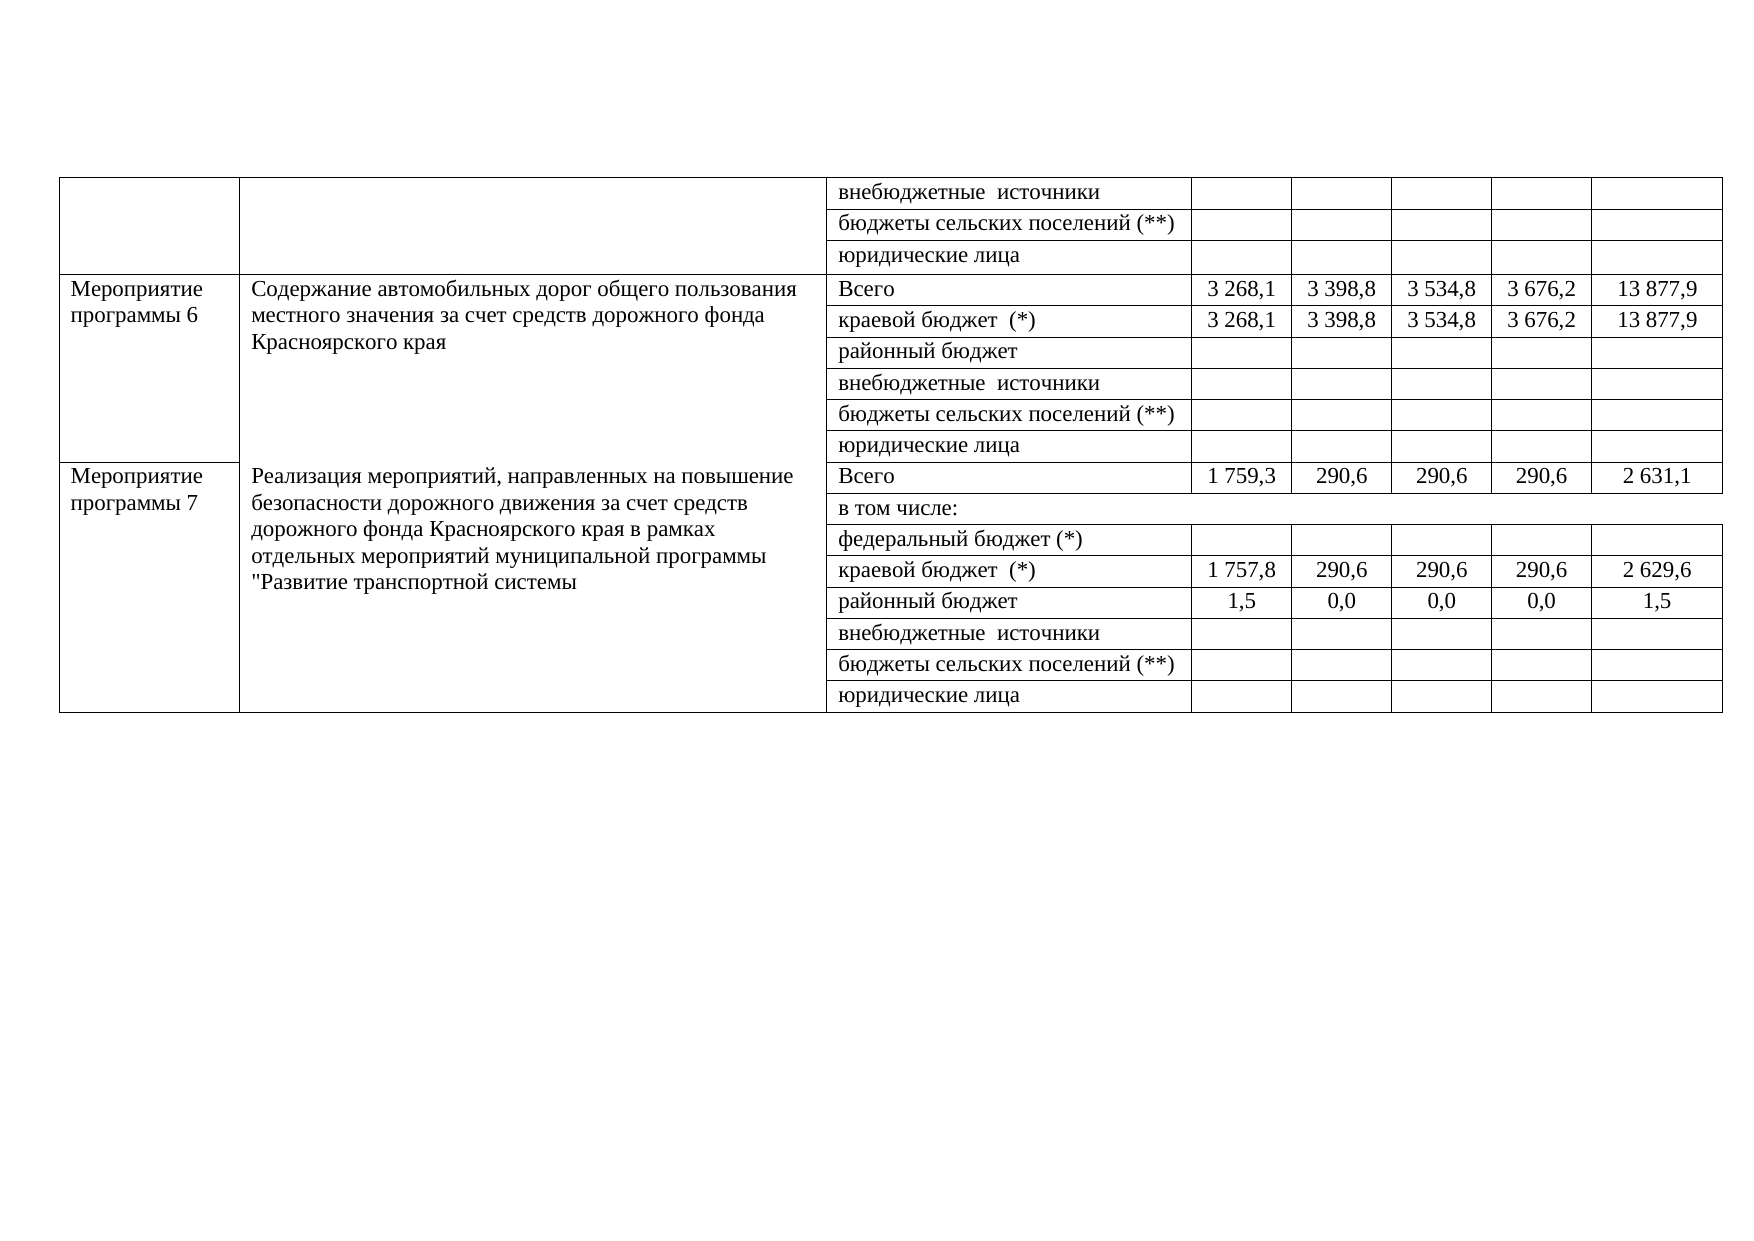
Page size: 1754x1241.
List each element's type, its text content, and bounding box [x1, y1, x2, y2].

table_cell [1192, 681, 1291, 712]
table_cell [1192, 650, 1291, 680]
table_cell 290,6 [1492, 463, 1591, 493]
table_cell 3 398,8 [1292, 306, 1391, 337]
table_cell [1392, 525, 1491, 555]
table_cell 1,5 [1192, 588, 1291, 618]
table_cell 3 534,8 [1392, 275, 1491, 305]
table_cell федеральный бюджет (*) [827, 525, 1191, 555]
table_cell 0,0 [1292, 588, 1391, 618]
table_cell [1592, 178, 1722, 208]
table_cell 13 877,9 [1592, 275, 1722, 305]
table_cell [1392, 178, 1491, 208]
table_cell [1192, 338, 1291, 368]
table_cell 2 629,6 [1592, 556, 1722, 587]
table_cell [1392, 650, 1491, 680]
table_cell [1192, 210, 1291, 240]
table_cell [1492, 241, 1591, 274]
table_cell Мероприятие программы 7 [60, 463, 239, 712]
table_cell [1592, 619, 1722, 649]
table_cell бюджеты сельских поселений (**) [827, 210, 1191, 240]
table_cell [1592, 369, 1722, 399]
table_cell [1492, 338, 1591, 368]
table_cell краевой бюджет (*) [827, 556, 1191, 587]
table_cell [1492, 369, 1591, 399]
table_cell [1392, 619, 1491, 649]
table_cell [1292, 178, 1391, 208]
table_cell бюджеты сельских поселений (**) [827, 650, 1191, 680]
table_cell [1492, 525, 1591, 555]
table_cell [1292, 681, 1391, 712]
table_cell [1492, 400, 1591, 430]
table_cell Всего [827, 463, 1191, 493]
table_cell [1192, 369, 1291, 399]
table_cell [1192, 178, 1291, 208]
table_cell [1292, 369, 1391, 399]
table_cell 3 268,1 [1192, 306, 1291, 337]
table_cell 0,0 [1492, 588, 1591, 618]
table_cell [1192, 241, 1291, 274]
table_cell Всего [827, 275, 1191, 305]
table_cell в том числе: [827, 494, 1723, 524]
table_cell Содержание автомобильных дорог общего пользования местного значения за счет средств дорожного фонда Красноярского края [240, 275, 826, 462]
table_cell [1592, 210, 1722, 240]
table_cell [1592, 338, 1722, 368]
table_cell [1292, 619, 1391, 649]
table_cell районный бюджет [827, 588, 1191, 618]
table_cell 1 757,8 [1192, 556, 1291, 587]
table_cell [1592, 400, 1722, 430]
table_cell 1,5 [1592, 588, 1722, 618]
table_cell 290,6 [1392, 556, 1491, 587]
table_cell [1592, 241, 1722, 274]
table_cell [1492, 210, 1591, 240]
table_cell 0,0 [1392, 588, 1491, 618]
table_cell юридические лица [827, 681, 1191, 712]
table_cell краевой бюджет (*) [827, 306, 1191, 337]
table_cell [1592, 650, 1722, 680]
table_cell [1292, 338, 1391, 368]
table_cell [1392, 241, 1491, 274]
table_cell [1592, 431, 1722, 462]
table_cell Мероприятие программы 6 [60, 275, 239, 462]
table_cell [1392, 369, 1491, 399]
table_cell [1492, 178, 1591, 208]
table_cell 290,6 [1292, 463, 1391, 493]
table_cell [1392, 338, 1491, 368]
table_cell [1292, 650, 1391, 680]
table_cell районный бюджет [827, 338, 1191, 368]
table_cell юридические лица [827, 431, 1191, 462]
table_cell [1592, 525, 1722, 555]
table_cell 3 676,2 [1492, 306, 1591, 337]
table_cell [1292, 525, 1391, 555]
table_cell [1192, 431, 1291, 462]
table_cell юридические лица [827, 241, 1191, 274]
table_cell 1 759,3 [1192, 463, 1291, 493]
table_cell внебюджетные источники [827, 619, 1191, 649]
table_cell [1292, 431, 1391, 462]
table_cell 3 268,1 [1192, 275, 1291, 305]
table_cell 3 398,8 [1292, 275, 1391, 305]
table_cell 290,6 [1392, 463, 1491, 493]
table_cell внебюджетные источники [827, 178, 1191, 208]
table_cell [1392, 431, 1491, 462]
table_cell 290,6 [1292, 556, 1391, 587]
table_cell [1492, 650, 1591, 680]
table_cell 13 877,9 [1592, 306, 1722, 337]
table_cell [1492, 681, 1591, 712]
table_cell 2 631,1 [1592, 463, 1722, 493]
table_cell внебюджетные источники [827, 369, 1191, 399]
table_cell [1492, 619, 1591, 649]
table_cell [1292, 241, 1391, 274]
table_cell [1592, 681, 1722, 712]
table_cell 290,6 [1492, 556, 1591, 587]
table_cell Реализация мероприятий, направленных на повышение безопасности дорожного движения за счет средств дорожного фонда Красноярского края в рамках отдельных мероприятий муниципальной программы "Развитие транспортной системы [240, 462, 826, 712]
table_cell [1392, 210, 1491, 240]
table_cell бюджеты сельских поселений (**) [827, 400, 1191, 430]
table_cell 3 534,8 [1392, 306, 1491, 337]
table_cell [1392, 681, 1491, 712]
table_cell [1392, 400, 1491, 430]
table_cell [1292, 210, 1391, 240]
table_cell [1192, 619, 1291, 649]
table_cell [1292, 400, 1391, 430]
table_cell 3 676,2 [1492, 275, 1591, 305]
table_cell [1492, 431, 1591, 462]
table_cell [1192, 525, 1291, 555]
table_cell [1192, 400, 1291, 430]
